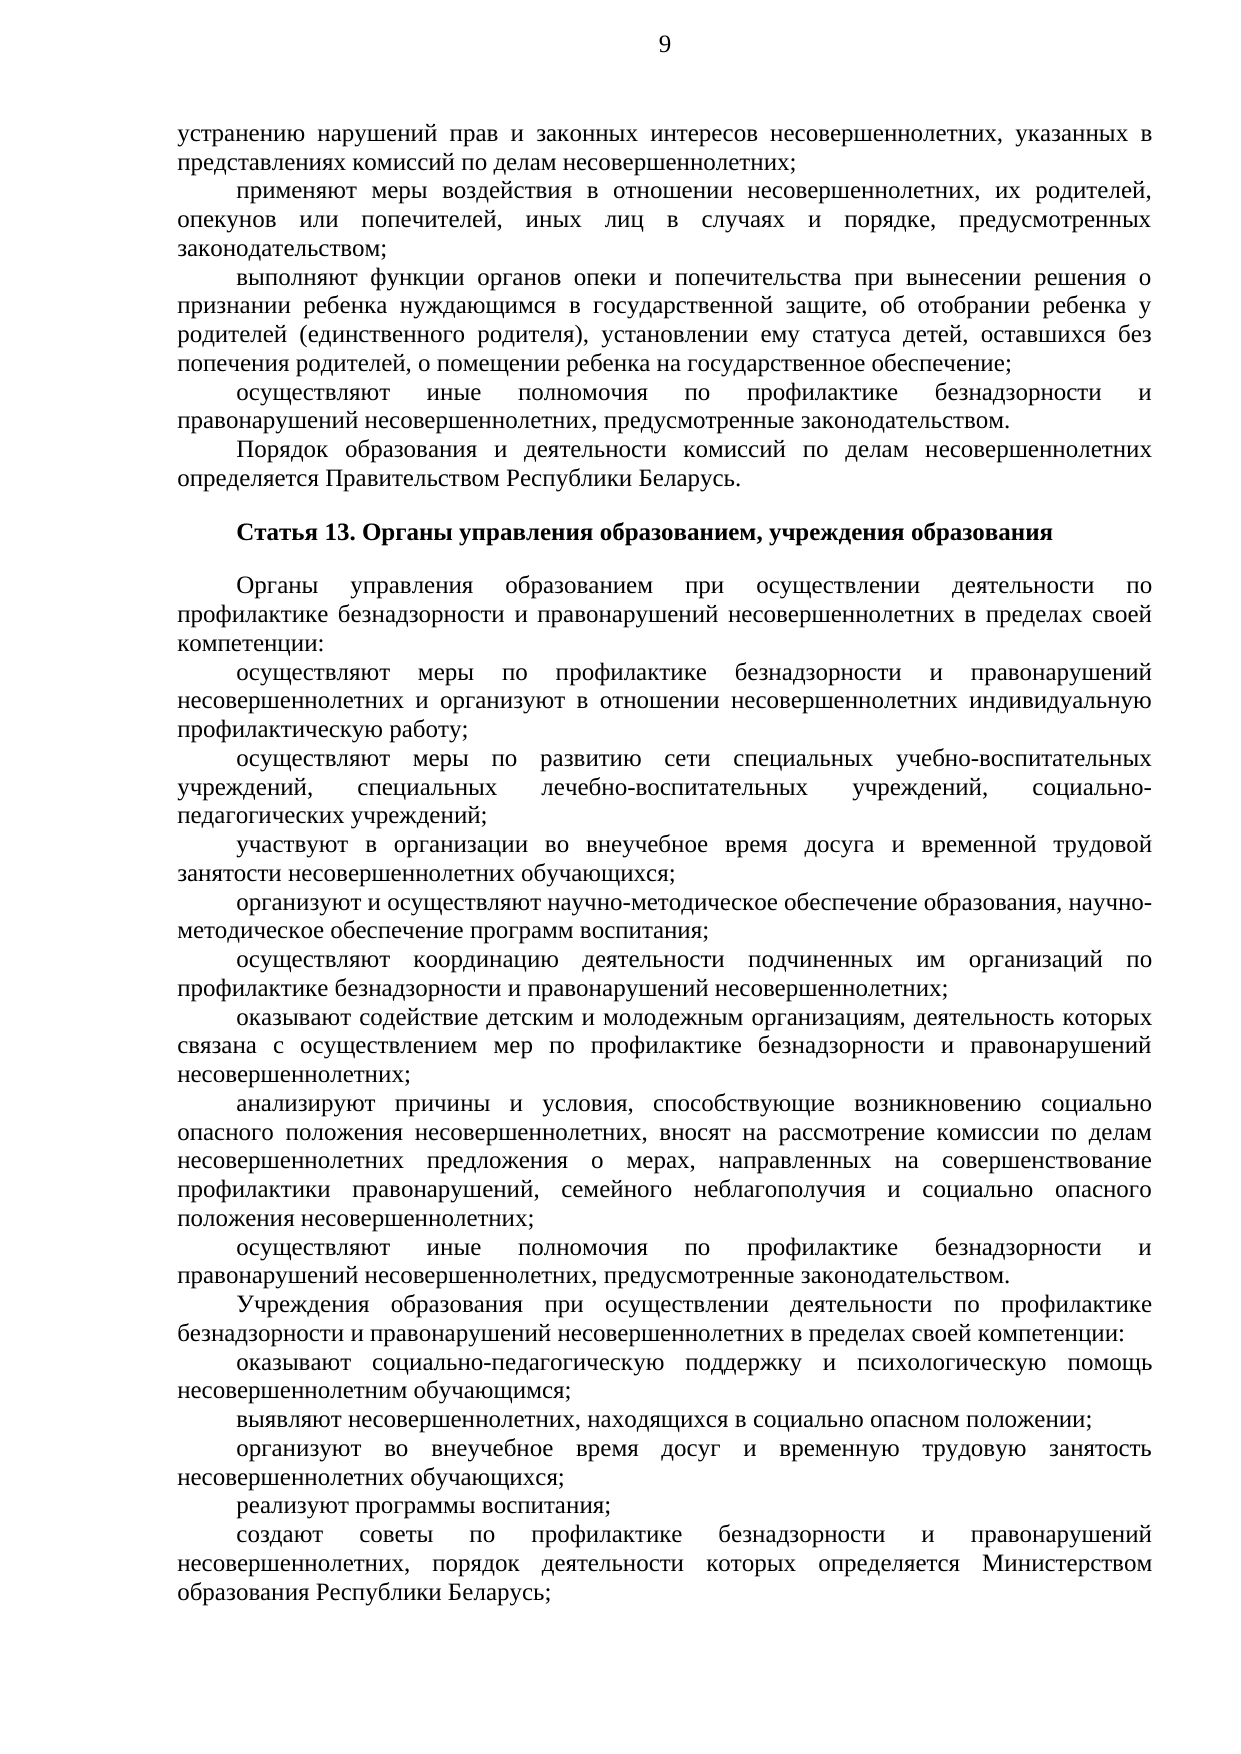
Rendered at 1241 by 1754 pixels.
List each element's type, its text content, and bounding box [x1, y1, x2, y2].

text оказывают социально-педагогическую поддержку и психологическую помощь несовершеннолетним обучающимся; [177, 1347, 1153, 1404]
text реализуют программы воспитания; [177, 1491, 1153, 1519]
text оказывают содействие детским и молодежным организациям, деятельность которых связана с осуществлением мер по профилактике безнадзорности и правонарушений несовершеннолетних; [177, 1002, 1153, 1088]
text выявляют несовершеннолетних, находящихся в социально опасном положении; [177, 1404, 1153, 1433]
text организуют и осуществляют научно-методическое обеспечение образования, научно-методическое обеспечение программ воспитания; [177, 887, 1153, 944]
text выполняют функции органов опеки и попечительства при вынесении решения о признании ребенка нуждающимся в государственной защите, об отобрании ребенка у родителей (единственного родителя), установлении ему статуса детей, оставшихся без попечения родителей, о помещении ребенка на государственное обеспечение; [177, 262, 1153, 377]
text осуществляют координацию деятельности подчиненных им организаций по профилактике безнадзорности и правонарушений несовершеннолетних; [177, 944, 1153, 1002]
text Порядок образования и деятельности комиссий по делам несовершеннолетних определяется Правительством Республики Беларусь. [177, 434, 1153, 492]
text создают советы по профилактике безнадзорности и правонарушений несовершеннолетних, порядок деятельности которых определяется Министерством образования Республики Беларусь; [177, 1519, 1153, 1606]
text участвуют в организации во внеучебное время досуга и временной трудовой занятости несовершеннолетних обучающихся; [177, 829, 1153, 887]
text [177, 118, 1153, 176]
text анализируют причины и условия, способствующие возникновению социально опасного положения несовершеннолетних, вносят на рассмотрение комиссии по делам несовершеннолетних предложения о мерах, направленных на совершенствование профилактики правонарушений, семейного неблагополучия и социально опасного положения несовершеннолетних; [177, 1088, 1153, 1232]
text Статья 13. Органы управления образованием, учреждения образования [236, 517, 1153, 546]
text осуществляют иные полномочия по профилактике безнадзорности и правонарушений несовершеннолетних, предусмотренные законодательством. [177, 1232, 1153, 1289]
text осуществляют меры по развитию сети специальных учебно-воспитательных учреждений, специальных лечебно-воспитательных учреждений, социально-педагогических учреждений; [177, 743, 1153, 829]
text Органы управления образованием при осуществлении деятельности по профилактике безнадзорности и правонарушений несовершеннолетних в пределах своей компетенции: [177, 571, 1153, 657]
text осуществляют иные полномочия по профилактике безнадзорности и правонарушений несовершеннолетних, предусмотренные законодательством. [177, 377, 1153, 434]
text Учреждения образования при осуществлении деятельности по профилактике безнадзорности и правонарушений несовершеннолетних в пределах своей компетенции: [177, 1289, 1153, 1347]
text применяют меры воздействия в отношении несовершеннолетних, их родителей, опекунов или попечителей, иных лиц в случаях и порядке, предусмотренных законодательством; [177, 176, 1153, 262]
text организуют во внеучебное время досуг и временную трудовую занятость несовершеннолетних обучающихся; [177, 1433, 1153, 1491]
text осуществляют меры по профилактике безнадзорности и правонарушений несовершеннолетних и организуют в отношении несовершеннолетних индивидуальную профилактическую работу; [177, 657, 1153, 743]
